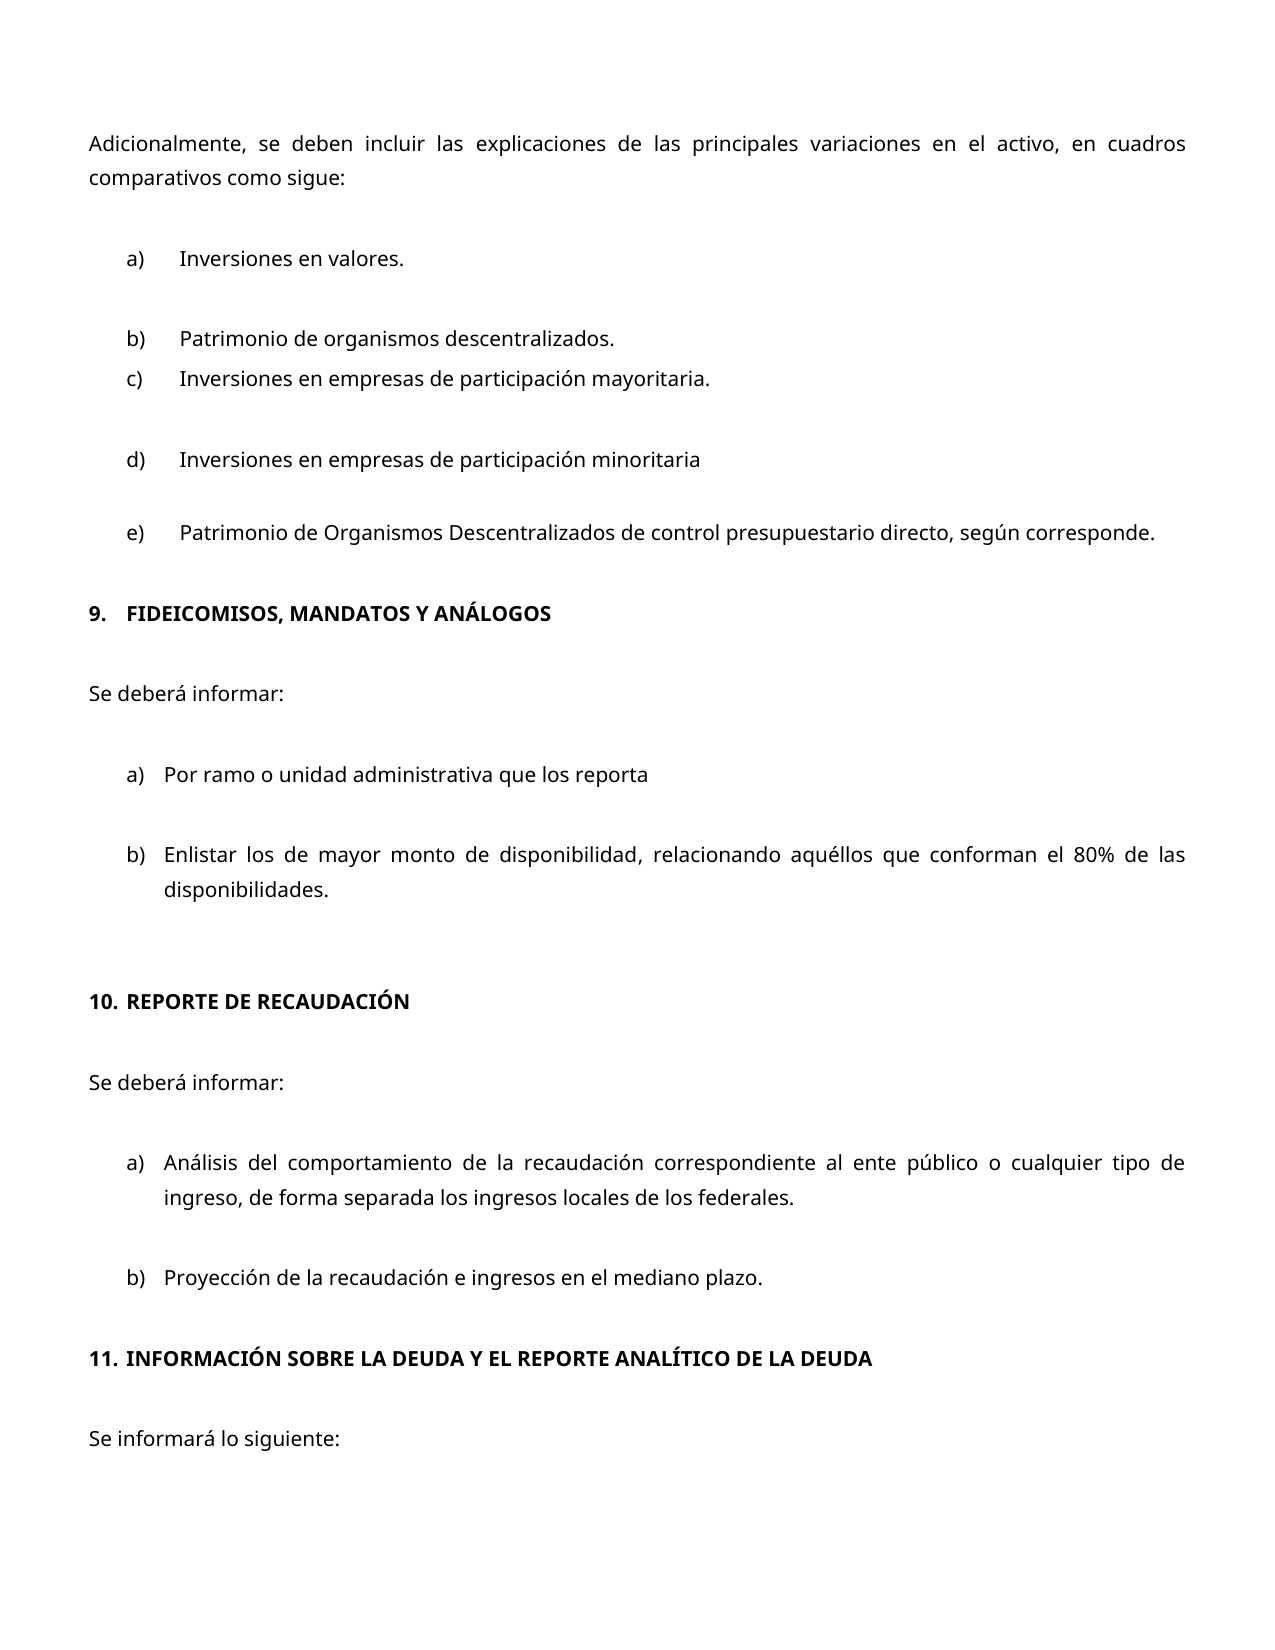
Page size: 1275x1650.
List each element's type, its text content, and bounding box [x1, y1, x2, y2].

list Inversiones en empresas de participación minoritaria [126, 445, 1186, 474]
list Proyección de la recaudación e ingresos en el mediano plazo. [126, 1263, 1186, 1292]
list Patrimonio de Organismos Descentralizados de control presupuestario directo, según corresponde. [126, 518, 1186, 547]
list Inversiones en valores. [126, 244, 1186, 272]
text Se deberá informar: [89, 1068, 1186, 1096]
list REPORTE DE RECAUDACIÓN [89, 987, 1186, 1016]
list FIDEICOMISOS, MANDATOS Y ANÁLOGOS [89, 599, 1186, 627]
text Se informará lo siguiente: [89, 1424, 1186, 1453]
list Por ramo o unidad administrativa que los reporta [126, 760, 1186, 788]
list INFORMACIÓN SOBRE LA DEUDA Y EL REPORTE ANALÍTICO DE LA DEUDA [89, 1344, 1186, 1372]
text Se deberá informar: [89, 679, 1186, 708]
list Inversiones en empresas de participación mayoritaria. [126, 364, 1186, 393]
list Enlistar los de mayor monto de disponibilidad, relacionando aquéllos que conforman el 80% de las disponibilidades. [126, 841, 1186, 903]
list Análisis del comportamiento de la recaudación correspondiente al ente público o cualquier tipo de ingreso, de forma separada los ingresos locales de los federales. [126, 1148, 1186, 1211]
list Patrimonio de organismos descentralizados. [126, 324, 1186, 353]
text Adicionalmente, se deben incluir las explicaciones de las principales variaciones en el activo, en cuadros comparativos como sigue: [89, 129, 1186, 191]
